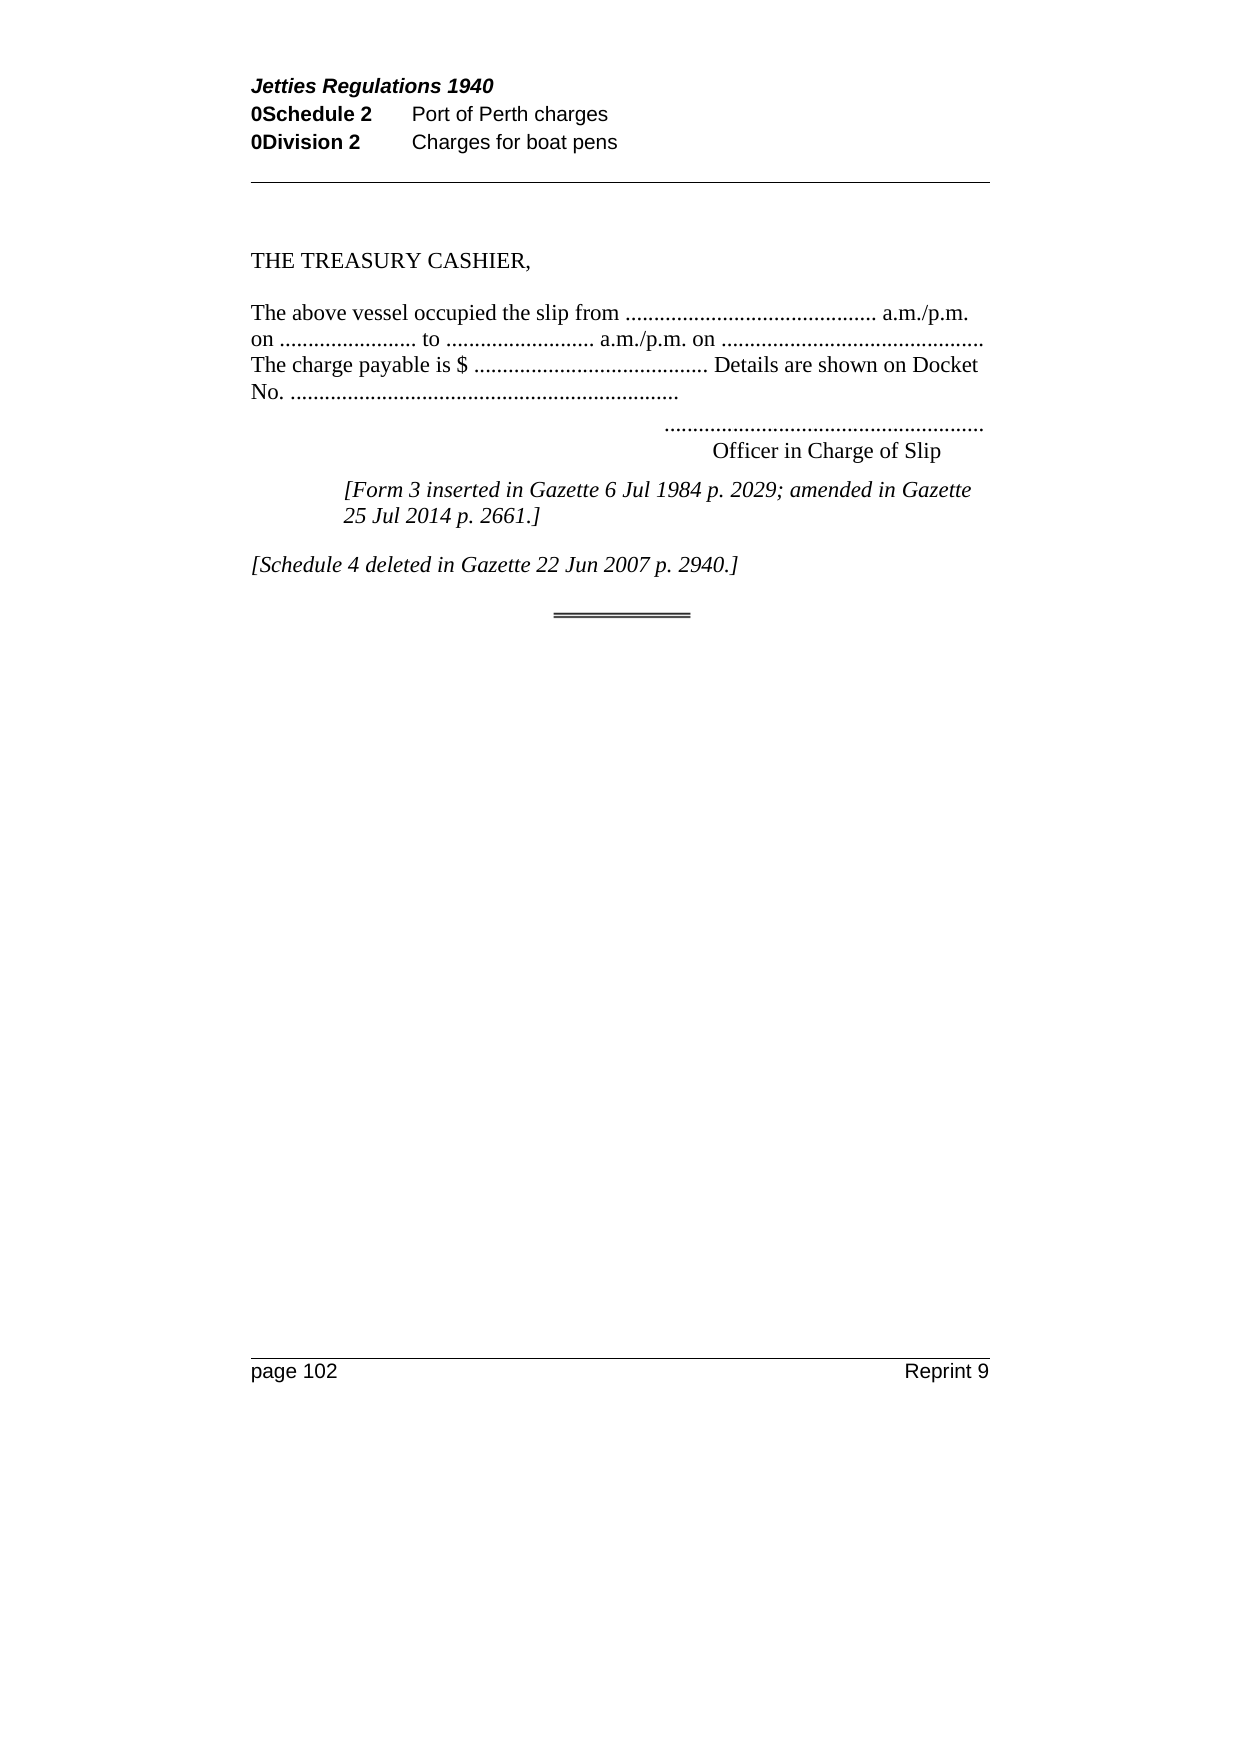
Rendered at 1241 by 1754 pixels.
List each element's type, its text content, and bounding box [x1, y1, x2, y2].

text The above vessel occupied the slip from ............................................ a.m./p.m. [251, 299, 990, 325]
picture [543, 602, 697, 631]
text on ........................ to .......................... a.m./p.m. on .............................................. [251, 325, 990, 352]
text THE TREASURY CASHIER, [251, 247, 990, 274]
text Officer in Charge of Slip [664, 437, 990, 463]
text The charge payable is $ ......................................... Details are shown on Docket No. .................................................................... [251, 352, 990, 404]
text ........................................................ [664, 411, 990, 437]
text [Form 3 inserted in Gazette 6 Jul 1984 p. 2029; amended in Gazette 25 Jul 2014 p. 2661.] [251, 476, 990, 528]
text [Schedule 4 deleted in Gazette 22 Jun 2007 p. 2940.] [251, 551, 990, 578]
